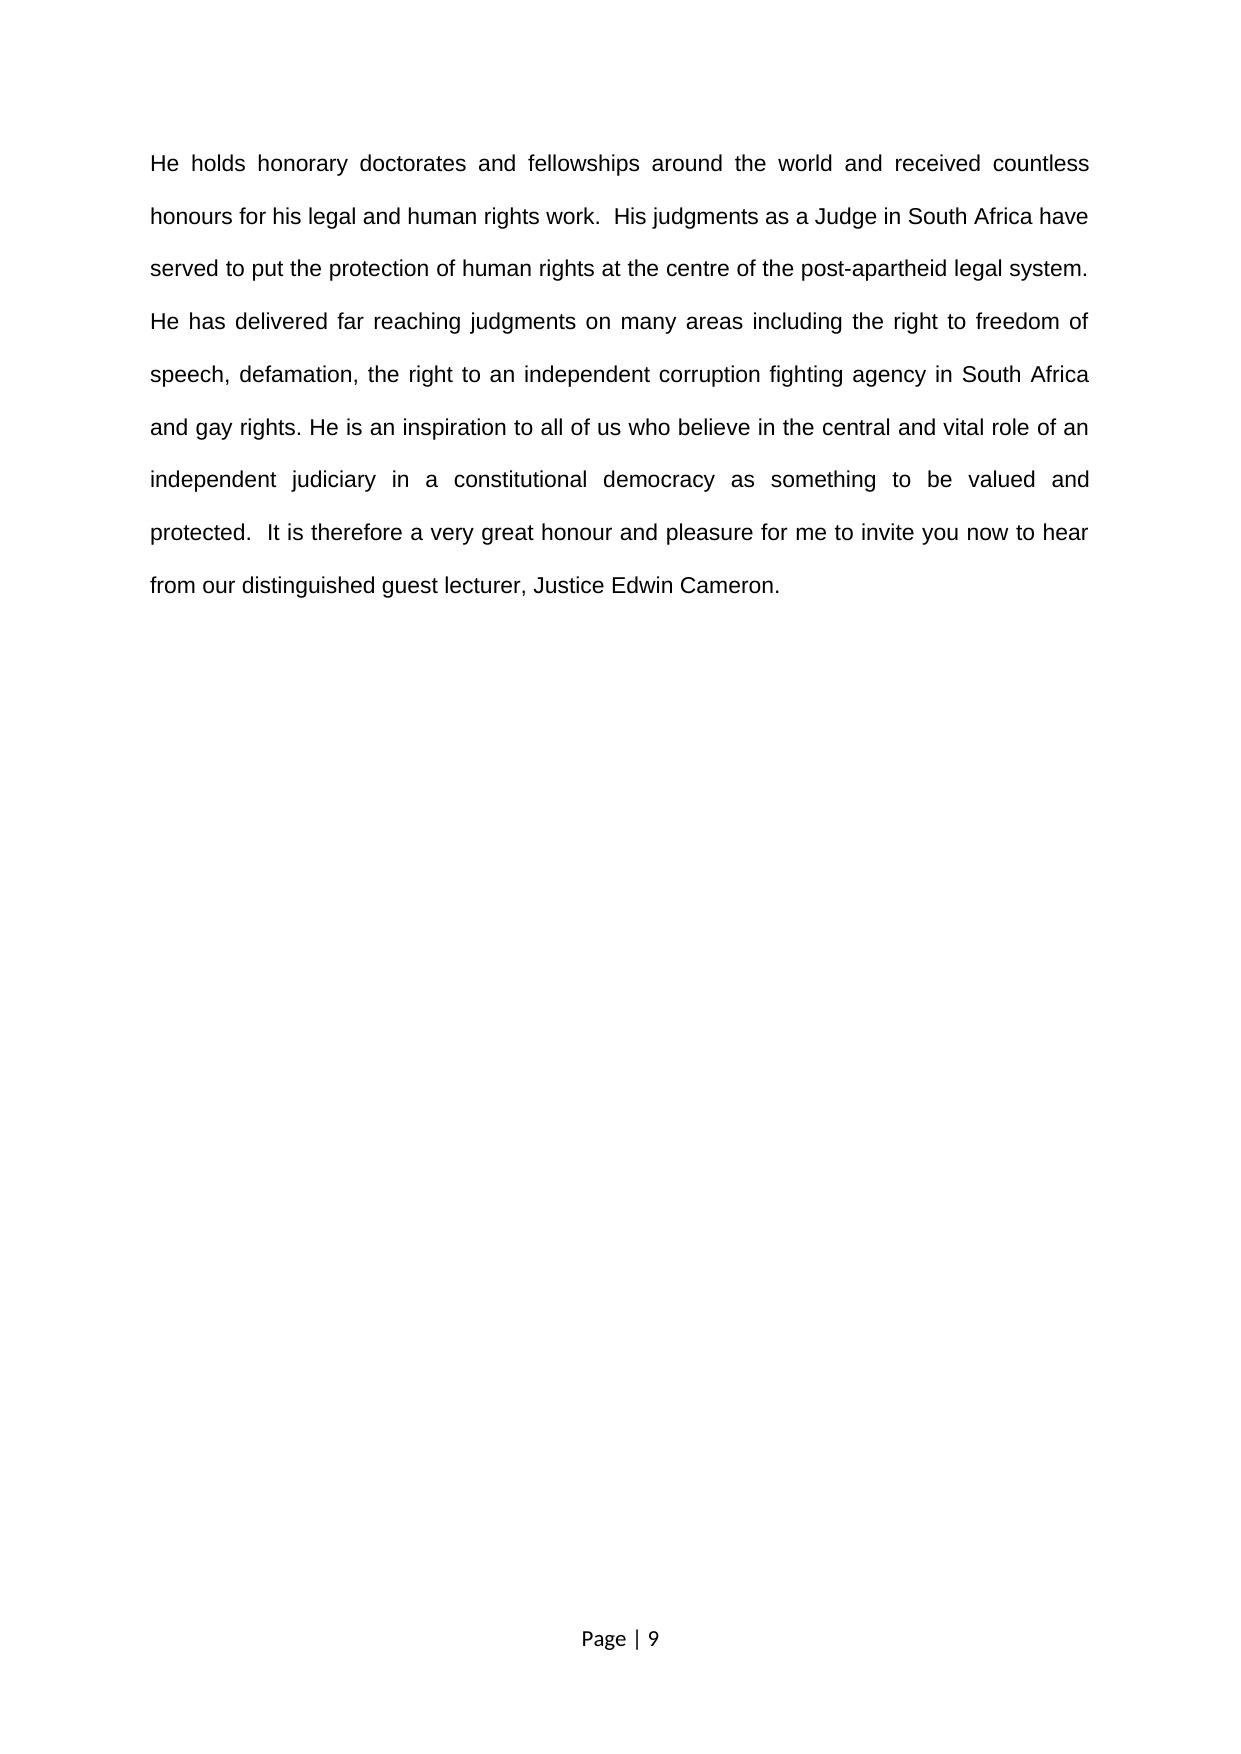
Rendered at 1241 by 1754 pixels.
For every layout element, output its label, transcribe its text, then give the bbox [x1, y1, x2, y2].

text He holds honorary doctorates and fellowships around the world and received countless honours for his legal and human rights work. His judgments as a Judge in South Africa have served to put the protection of human rights at the centre of the post-apartheid legal system. He has delivered far reaching judgments on many areas including the right to freedom of speech, defamation, the right to an independent corruption fighting agency in South Africa and gay rights. He is an inspiration to all of us who believe in the central and vital role of an independent judiciary in a constitutional democracy as something to be valued and protected. It is therefore a very great honour and pleasure for me to invite you now to hear from our distinguished guest lecturer, Justice Edwin Cameron. [150, 150, 1090, 598]
